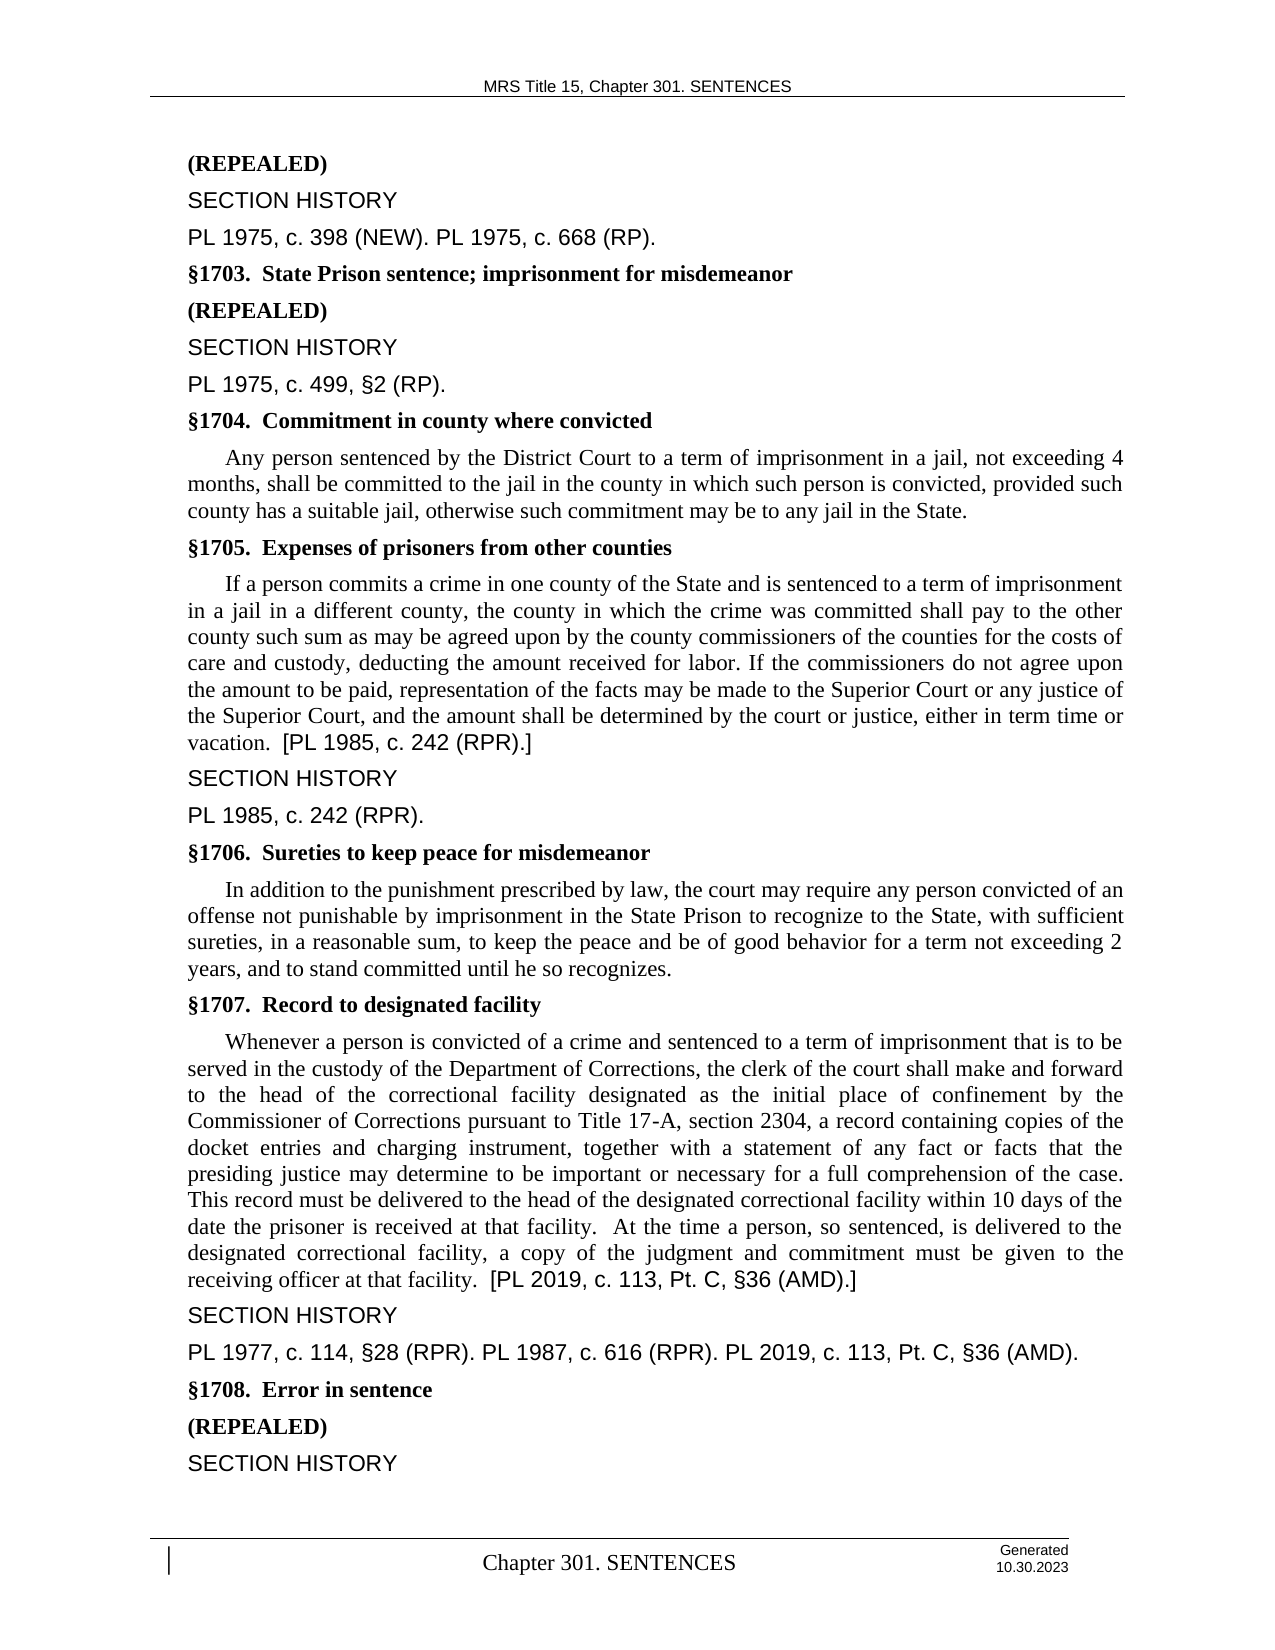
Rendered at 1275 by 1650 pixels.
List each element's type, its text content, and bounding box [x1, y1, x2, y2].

text If a person commits a crime in one county of the State and is sentenced to a term of imprisonment in a jail in a different county, the county in which the crime was committed shall pay to the other county such sum as may be agreed upon by the county commissioners of the counties for the costs of care and custody, deducting the amount received for labor. If the commissioners do not agree upon the amount to be paid, representation of the facts may be made to the Superior Court or any justice of the Superior Court, and the amount shall be determined by the court or justice, either in term time or vacation. [PL 1985, c. 242 (RPR).] [187, 570, 1125, 755]
text SECTION HISTORY [187, 187, 1125, 213]
text §1705. Expenses of prisoners from other counties [187, 534, 1125, 560]
text §1708. Error in sentence [187, 1376, 1125, 1402]
text SECTION HISTORY [187, 1302, 1125, 1329]
text SECTION HISTORY [187, 1449, 1125, 1476]
text §1707. Record to designated facility [187, 992, 1125, 1018]
text §1706. Sureties to keep peace for misdemeanor [187, 839, 1125, 865]
text Whenever a person is convicted of a crime and sentenced to a term of imprisonment that is to be served in the custody of the Department of Corrections, the clerk of the court shall make and forward to the head of the correctional facility designated as the initial place of confinement by the Commissioner of Corrections pursuant to Title 17‑A, section 2304, a record containing copies of the docket entries and charging instrument, together with a statement of any fact or facts that the presiding justice may determine to be important or necessary for a full comprehension of the case. This record must be delivered to the head of the designated correctional facility within 10 days of the date the prisoner is received at that facility. At the time a person, so sentenced, is delivered to the designated correctional facility, a copy of the judgment and commitment must be given to the receiving officer at that facility. [PL 2019, c. 113, Pt. C, §36 (AMD).] [187, 1028, 1125, 1292]
text Any person sentenced by the District Court to a term of imprisonment in a jail, not exceeding 4 months, shall be committed to the jail in the county in which such person is convicted, provided such county has a suitable jail, otherwise such commitment may be to any jail in the State. [187, 444, 1125, 523]
text PL 1977, c. 114, §28 (RPR). PL 1987, c. 616 (RPR). PL 2019, c. 113, Pt. C, §36 (AMD). [187, 1339, 1125, 1366]
text (REPEALED) [187, 150, 1125, 176]
text PL 1975, c. 398 (NEW). PL 1975, c. 668 (RP). [187, 223, 1125, 250]
text §1704. Commitment in county where convicted [187, 407, 1125, 434]
text (REPEALED) [187, 297, 1125, 323]
text SECTION HISTORY [187, 765, 1125, 792]
text PL 1985, c. 242 (RPR). [187, 802, 1125, 828]
text In addition to the punishment prescribed by law, the court may require any person convicted of an offense not punishable by imprisonment in the State Prison to recognize to the State, with sufficient sureties, in a reasonable sum, to keep the peace and be of good behavior for a term not exceeding 2 years, and to stand committed until he so recognizes. [187, 876, 1125, 981]
text (REPEALED) [187, 1413, 1125, 1439]
text PL 1975, c. 499, §2 (RP). [187, 371, 1125, 397]
text §1703. State Prison sentence; imprisonment for misdemeanor [187, 260, 1125, 287]
text SECTION HISTORY [187, 334, 1125, 360]
